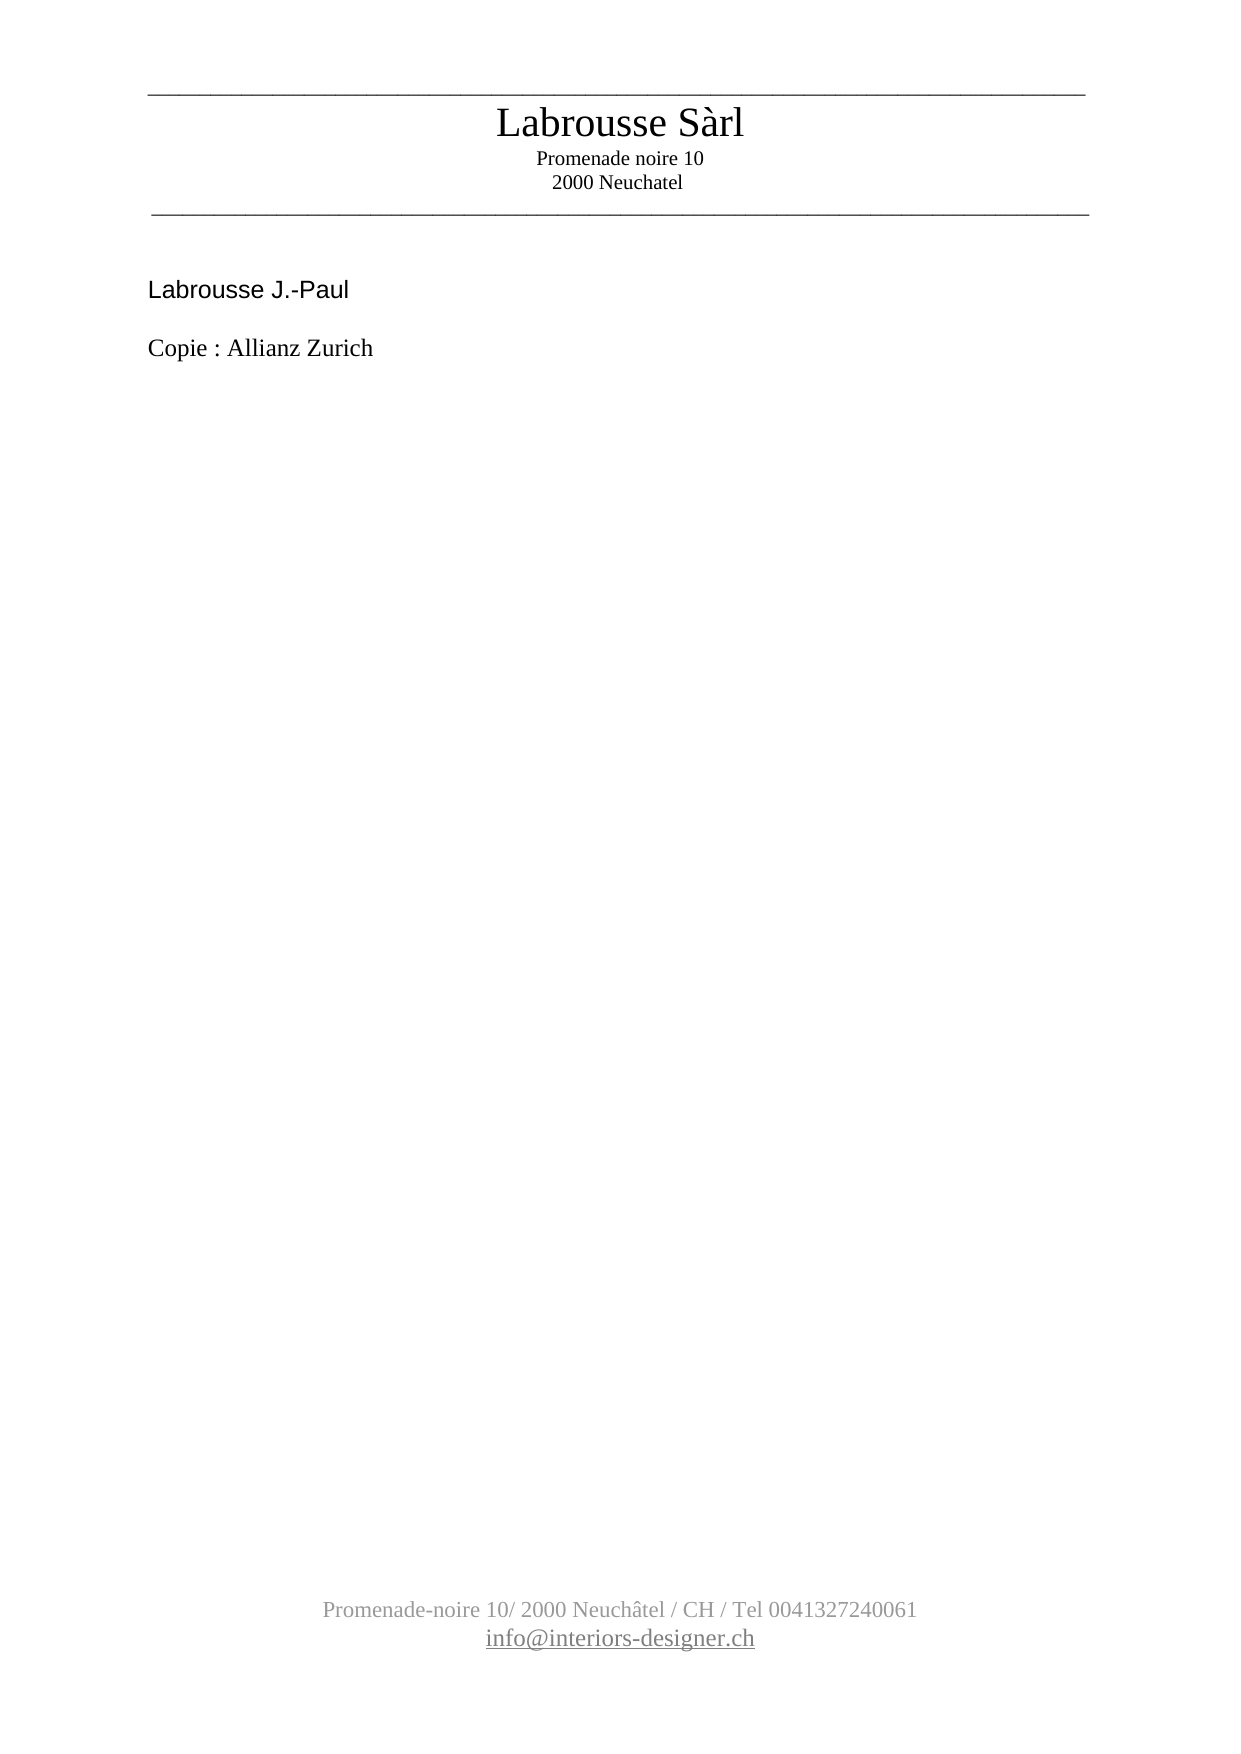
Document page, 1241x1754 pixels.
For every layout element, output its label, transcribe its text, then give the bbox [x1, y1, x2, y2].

text Copie : Allianz Zurich [148, 333, 1093, 362]
text Labrousse J.-Paul [148, 275, 1093, 304]
